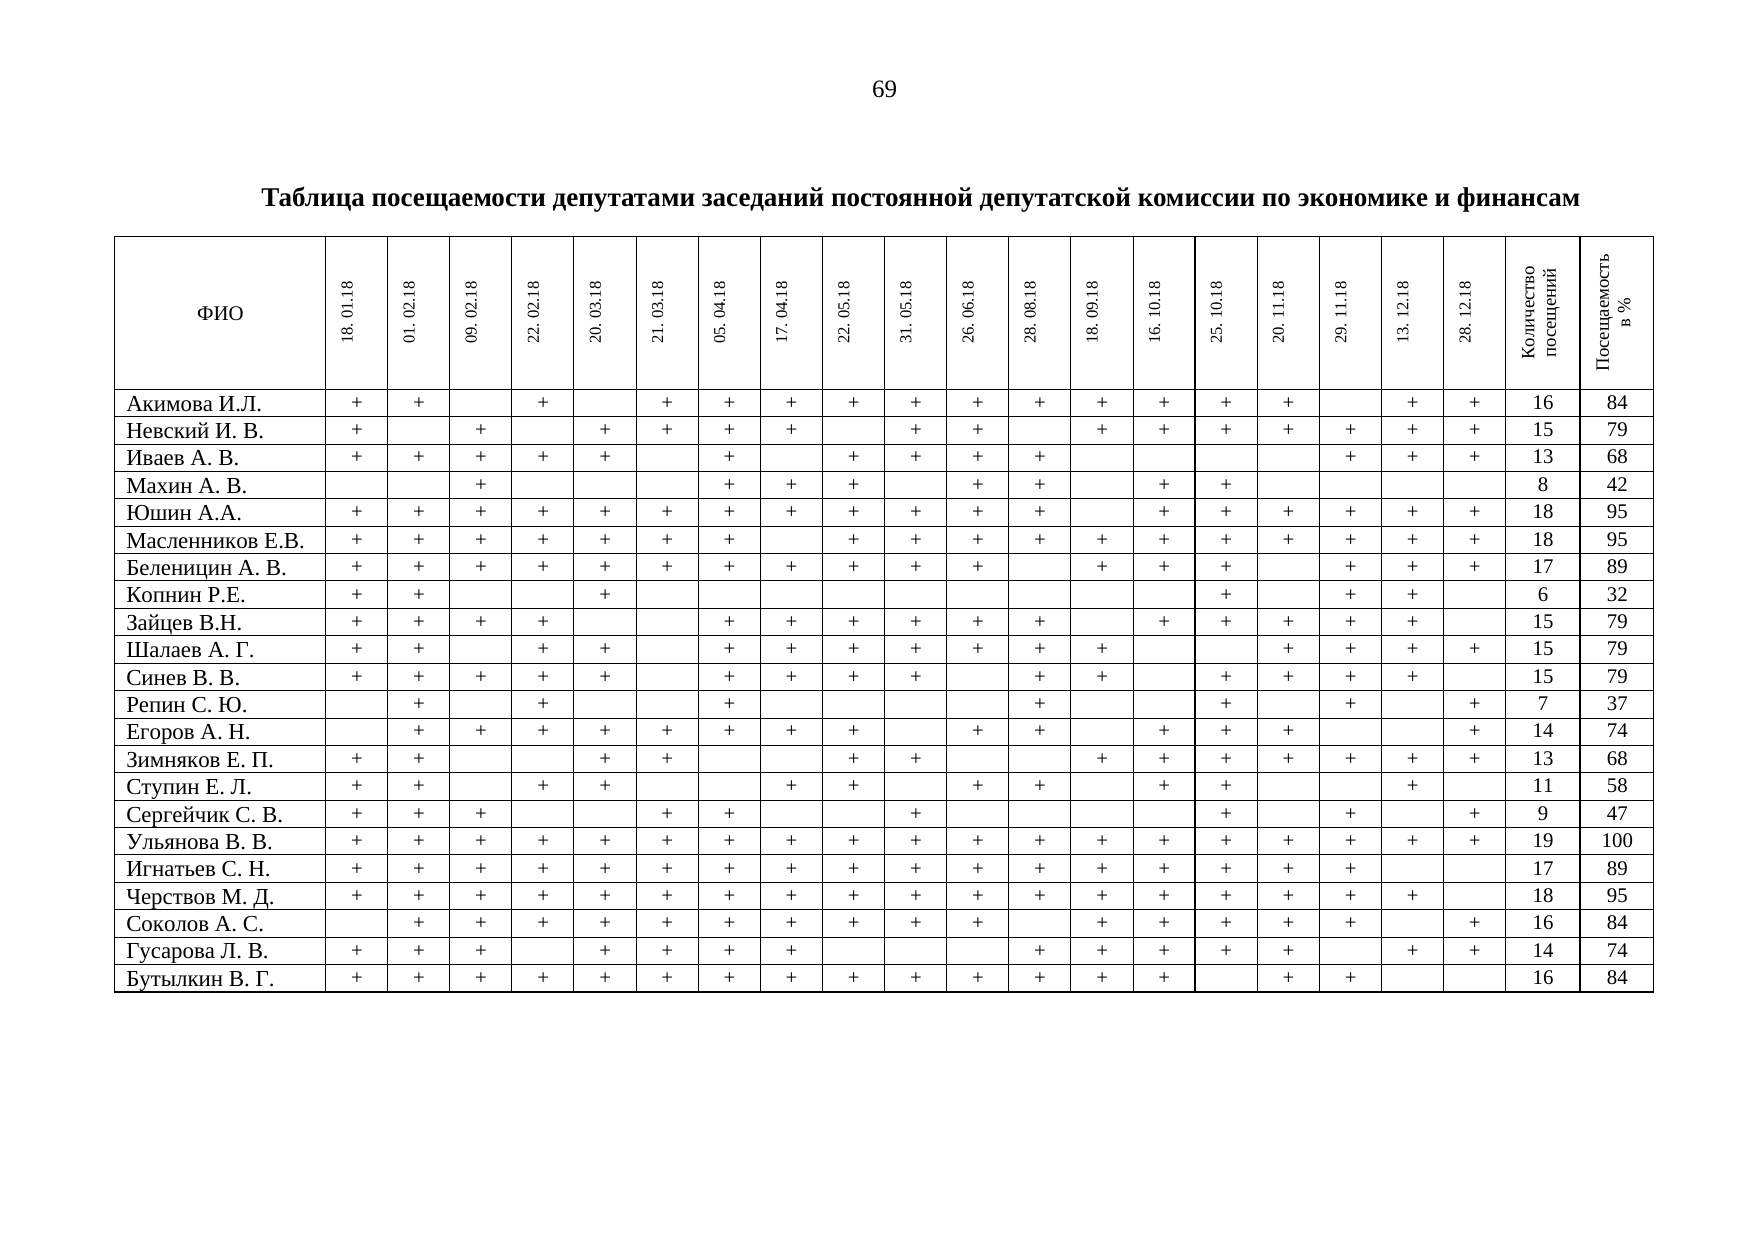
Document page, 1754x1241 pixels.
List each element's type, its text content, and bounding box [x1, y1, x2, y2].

table_cell Зимняков Е. П. [115, 746, 325, 772]
table_cell + [450, 910, 511, 937]
table_cell [1444, 773, 1505, 799]
table_cell + [1444, 828, 1505, 854]
table_cell + [1009, 499, 1070, 526]
table_cell 89 [1581, 855, 1653, 882]
table_cell + [1382, 746, 1443, 772]
table_cell + [823, 664, 884, 690]
table_cell [1071, 472, 1133, 498]
table_cell [1071, 445, 1133, 471]
table_cell + [1196, 554, 1257, 580]
table_cell + [574, 773, 636, 799]
table_cell + [1444, 390, 1505, 416]
table_cell + [512, 527, 573, 553]
table_cell + [823, 472, 884, 498]
table_cell + [637, 855, 698, 882]
table_cell 15 [1506, 636, 1579, 663]
table_cell + [761, 472, 822, 498]
table_cell + [1382, 609, 1443, 635]
table_cell 13 [1506, 445, 1579, 471]
table_cell + [1320, 746, 1381, 772]
table_cell + [1196, 773, 1257, 799]
table_cell + [1196, 664, 1257, 690]
table_cell + [450, 554, 511, 580]
table_cell 14 [1506, 719, 1579, 745]
table_cell + [761, 719, 822, 745]
table_cell [1320, 938, 1381, 964]
table_cell + [1134, 965, 1194, 991]
table_cell + [1009, 636, 1070, 663]
table_cell + [761, 499, 822, 526]
table_cell + [885, 417, 946, 443]
table_cell + [637, 390, 698, 416]
table_cell Шалаев А. Г. [115, 636, 325, 663]
table_cell + [326, 965, 387, 991]
table_cell + [761, 390, 822, 416]
table_cell + [823, 883, 884, 909]
table_cell 84 [1581, 390, 1653, 416]
table_cell [574, 472, 636, 498]
table_cell + [1134, 609, 1194, 635]
table_cell + [761, 883, 822, 909]
table_cell + [326, 554, 387, 580]
table_cell + [699, 910, 760, 937]
table_header 09. 02.18 [450, 237, 511, 389]
table_cell + [1258, 855, 1319, 882]
table_cell + [512, 691, 573, 717]
table_cell + [1134, 472, 1194, 498]
table_cell + [699, 554, 760, 580]
table_cell + [761, 636, 822, 663]
table_header 22. 05.18 [823, 237, 884, 389]
table_cell [1258, 445, 1319, 471]
table_header 20. 11.18 [1258, 237, 1319, 389]
table_cell + [1196, 801, 1257, 827]
table_cell + [450, 719, 511, 745]
table_cell + [1444, 910, 1505, 937]
table_cell + [1320, 801, 1381, 827]
table_cell + [699, 719, 760, 745]
table_cell + [1196, 390, 1257, 416]
table_header 25. 10.18 [1196, 237, 1257, 389]
table_cell 17 [1506, 855, 1579, 882]
table_cell [1258, 554, 1319, 580]
table_cell + [1134, 910, 1194, 937]
table_cell + [637, 965, 698, 991]
table_cell 16 [1506, 390, 1579, 416]
table_cell + [1071, 938, 1133, 964]
table_cell + [326, 773, 387, 799]
table_cell + [1196, 855, 1257, 882]
table_cell + [574, 938, 636, 964]
table_cell + [699, 938, 760, 964]
table_cell [637, 636, 698, 663]
table_cell + [885, 910, 946, 937]
table_cell + [574, 828, 636, 854]
table_cell + [1258, 938, 1319, 964]
table_header Количество посещений [1506, 237, 1579, 389]
table_cell [947, 691, 1008, 717]
table_cell + [1009, 691, 1070, 717]
table_cell + [885, 965, 946, 991]
table_cell + [823, 609, 884, 635]
table_cell [637, 472, 698, 498]
table_cell + [1320, 417, 1381, 443]
table_cell 11 [1506, 773, 1579, 799]
table_cell + [637, 883, 698, 909]
table_cell + [388, 773, 449, 799]
table_cell [885, 581, 946, 608]
table_cell 84 [1581, 910, 1653, 937]
table_cell 47 [1581, 801, 1653, 827]
table_cell + [512, 499, 573, 526]
table_cell + [761, 965, 822, 991]
table_cell + [450, 445, 511, 471]
table_cell [947, 664, 1008, 690]
table_cell [574, 609, 636, 635]
table_cell + [1071, 390, 1133, 416]
table_cell + [388, 691, 449, 717]
table_cell [637, 691, 698, 717]
table_cell + [947, 554, 1008, 580]
table_header 22. 02.18 [512, 237, 573, 389]
table_cell + [761, 554, 822, 580]
table_cell + [512, 554, 573, 580]
table_cell 6 [1506, 581, 1579, 608]
table_cell 18 [1506, 527, 1579, 553]
table_cell + [1009, 664, 1070, 690]
table_cell + [450, 801, 511, 827]
table_cell + [1382, 773, 1443, 799]
table_cell + [947, 499, 1008, 526]
table_cell [947, 801, 1008, 827]
table_cell + [885, 746, 946, 772]
table_cell + [326, 581, 387, 608]
table_cell [1134, 445, 1194, 471]
table_cell + [574, 417, 636, 443]
table_cell + [388, 965, 449, 991]
table_cell Махин А. В. [115, 472, 325, 498]
table_cell + [574, 636, 636, 663]
table_header 26. 06.18 [947, 237, 1008, 389]
table_cell + [326, 828, 387, 854]
table_cell + [1444, 691, 1505, 717]
table_cell + [637, 499, 698, 526]
table_cell + [1134, 773, 1194, 799]
table_cell + [823, 746, 884, 772]
table_header 18. 01.18 [326, 237, 387, 389]
table_cell + [1382, 938, 1443, 964]
table_cell + [1009, 390, 1070, 416]
table_cell 100 [1581, 828, 1653, 854]
table_cell 95 [1581, 883, 1653, 909]
table_cell + [326, 417, 387, 443]
table_cell + [1009, 609, 1070, 635]
table_cell [1382, 801, 1443, 827]
table_cell + [761, 664, 822, 690]
table_cell + [1196, 527, 1257, 553]
table_cell [388, 417, 449, 443]
table_cell + [1382, 417, 1443, 443]
table_cell + [823, 527, 884, 553]
table_cell + [512, 664, 573, 690]
table_cell + [1196, 499, 1257, 526]
table_cell [450, 581, 511, 608]
table_cell + [512, 883, 573, 909]
table_cell + [1134, 390, 1194, 416]
table_cell + [761, 855, 822, 882]
table_cell + [450, 472, 511, 498]
table_cell [1196, 965, 1257, 991]
table_cell [1444, 883, 1505, 909]
table_cell + [1320, 527, 1381, 553]
table_cell + [326, 390, 387, 416]
table_cell 79 [1581, 417, 1653, 443]
table_cell + [637, 719, 698, 745]
table_header 18. 09.18 [1071, 237, 1133, 389]
table_cell Соколов А. С. [115, 910, 325, 937]
table_cell [1258, 581, 1319, 608]
table_cell + [823, 719, 884, 745]
table_cell [823, 581, 884, 608]
table_cell [637, 445, 698, 471]
table_cell [450, 636, 511, 663]
table_cell + [947, 609, 1008, 635]
table_cell + [699, 472, 760, 498]
table_cell Ступин Е. Л. [115, 773, 325, 799]
table_cell [512, 746, 573, 772]
table_cell + [1009, 445, 1070, 471]
table_cell + [388, 855, 449, 882]
table_cell + [947, 636, 1008, 663]
table_cell [823, 417, 884, 443]
table_cell + [1196, 883, 1257, 909]
table_cell + [574, 883, 636, 909]
table_cell + [1320, 664, 1381, 690]
table_cell + [1258, 636, 1319, 663]
table_header ФИО [115, 237, 325, 389]
table_cell + [326, 746, 387, 772]
table_cell Егоров А. Н. [115, 719, 325, 745]
table_cell + [885, 883, 946, 909]
table_cell [1444, 472, 1505, 498]
table_cell + [823, 828, 884, 854]
table_cell + [1444, 636, 1505, 663]
table_cell [1196, 636, 1257, 663]
table_cell [823, 691, 884, 717]
table_cell + [1134, 417, 1194, 443]
table_cell [1258, 691, 1319, 717]
table_cell + [823, 910, 884, 937]
table_cell [1071, 691, 1133, 717]
table_cell 16 [1506, 965, 1579, 991]
table_cell [947, 581, 1008, 608]
table_cell Копнин Р.Е. [115, 581, 325, 608]
table_cell + [699, 499, 760, 526]
table_cell [761, 445, 822, 471]
table_cell + [450, 609, 511, 635]
table_header 17. 04.18 [761, 237, 822, 389]
table_cell + [637, 828, 698, 854]
table_cell + [450, 499, 511, 526]
table_cell 74 [1581, 938, 1653, 964]
table_cell + [947, 883, 1008, 909]
table_cell 32 [1581, 581, 1653, 608]
table_cell 7 [1506, 691, 1579, 717]
table_cell [1382, 472, 1443, 498]
table_cell 18 [1506, 883, 1579, 909]
text Таблица посещаемости депутатами заседаний постоянной депутатской комиссии по экономике и финансам [118, 181, 1651, 212]
table_cell [761, 801, 822, 827]
table_cell + [388, 636, 449, 663]
table_cell + [699, 664, 760, 690]
table_cell 19 [1506, 828, 1579, 854]
table_cell + [512, 609, 573, 635]
table_cell + [1320, 445, 1381, 471]
table_cell + [1134, 527, 1194, 553]
table_cell 79 [1581, 664, 1653, 690]
table_cell + [1320, 636, 1381, 663]
table_cell [512, 801, 573, 827]
table_cell + [761, 938, 822, 964]
table_cell [450, 746, 511, 772]
table_cell + [885, 609, 946, 635]
table_cell [1009, 554, 1070, 580]
table_cell + [637, 746, 698, 772]
table_cell 13 [1506, 746, 1579, 772]
table_cell + [388, 801, 449, 827]
table_cell + [823, 499, 884, 526]
table_cell [1134, 636, 1194, 663]
table_cell [1382, 910, 1443, 937]
table_cell + [1071, 554, 1133, 580]
table_cell [1196, 445, 1257, 471]
table_cell 89 [1581, 554, 1653, 580]
table_cell [1444, 581, 1505, 608]
table_cell + [1382, 664, 1443, 690]
table_cell + [326, 499, 387, 526]
table_cell + [512, 965, 573, 991]
table_cell 74 [1581, 719, 1653, 745]
table_cell 68 [1581, 445, 1653, 471]
table_cell + [823, 445, 884, 471]
table_cell [1320, 719, 1381, 745]
table_cell + [1382, 499, 1443, 526]
table_cell [1382, 691, 1443, 717]
table_cell 79 [1581, 636, 1653, 663]
table_cell + [947, 527, 1008, 553]
table_cell Гусарова Л. В. [115, 938, 325, 964]
table_cell + [1134, 719, 1194, 745]
table_cell + [823, 965, 884, 991]
table_cell 79 [1581, 609, 1653, 635]
table_cell [1444, 664, 1505, 690]
table_cell + [1258, 499, 1319, 526]
table_cell + [388, 554, 449, 580]
table_cell [1258, 773, 1319, 799]
table_cell + [326, 636, 387, 663]
table_cell + [885, 445, 946, 471]
table_cell 18 [1506, 499, 1579, 526]
table_cell + [388, 499, 449, 526]
table_cell + [1071, 417, 1133, 443]
table_cell + [761, 773, 822, 799]
table_cell + [450, 828, 511, 854]
table_cell + [1134, 855, 1194, 882]
table_cell + [823, 855, 884, 882]
table_cell + [512, 390, 573, 416]
table_cell + [574, 581, 636, 608]
table_cell + [699, 828, 760, 854]
table_cell + [1258, 719, 1319, 745]
table_cell + [1258, 527, 1319, 553]
table_cell + [1071, 746, 1133, 772]
table_cell + [450, 417, 511, 443]
table_cell + [1320, 965, 1381, 991]
table_cell 16 [1506, 910, 1579, 937]
table_cell + [512, 636, 573, 663]
table_cell [1134, 664, 1194, 690]
table_cell + [1071, 828, 1133, 854]
table_cell Синев В. В. [115, 664, 325, 690]
table_cell 15 [1506, 609, 1579, 635]
table_cell + [388, 828, 449, 854]
table_cell [1009, 801, 1070, 827]
table_cell + [1196, 417, 1257, 443]
table_cell [326, 910, 387, 937]
table_cell [885, 773, 946, 799]
table_cell + [1009, 828, 1070, 854]
table_cell + [947, 417, 1008, 443]
table_cell + [450, 664, 511, 690]
table_cell Игнатьев С. Н. [115, 855, 325, 882]
table_cell + [1382, 581, 1443, 608]
table_cell [885, 938, 946, 964]
table_cell + [326, 445, 387, 471]
table_cell + [699, 801, 760, 827]
table_cell + [1444, 554, 1505, 580]
table_cell + [947, 910, 1008, 937]
table_cell + [1071, 636, 1133, 663]
table_cell [1382, 965, 1443, 991]
table_cell + [1196, 746, 1257, 772]
table_cell + [326, 883, 387, 909]
table_cell + [1444, 746, 1505, 772]
table_cell + [1320, 581, 1381, 608]
table_cell [512, 417, 573, 443]
table_cell + [1444, 499, 1505, 526]
table_cell Сергейчик С. В. [115, 801, 325, 827]
table_cell 17 [1506, 554, 1579, 580]
table_cell + [1382, 445, 1443, 471]
table_cell + [1009, 855, 1070, 882]
table_cell [1009, 417, 1070, 443]
table_cell 42 [1581, 472, 1653, 498]
table_cell + [823, 554, 884, 580]
table_cell 84 [1581, 965, 1653, 991]
table_cell + [699, 445, 760, 471]
table_cell + [574, 719, 636, 745]
table_cell + [699, 636, 760, 663]
table_cell + [574, 554, 636, 580]
table_cell + [1009, 773, 1070, 799]
table_cell + [885, 828, 946, 854]
table_cell + [574, 855, 636, 882]
table_cell + [1196, 472, 1257, 498]
table_cell 58 [1581, 773, 1653, 799]
table_cell + [699, 609, 760, 635]
table_cell + [1134, 828, 1194, 854]
table_cell [1258, 801, 1319, 827]
table_cell 14 [1506, 938, 1579, 964]
table_cell + [1320, 691, 1381, 717]
table_cell + [574, 527, 636, 553]
table_cell + [1196, 938, 1257, 964]
table_cell [1134, 581, 1194, 608]
table_cell + [947, 472, 1008, 498]
table_cell + [1382, 554, 1443, 580]
table_cell [1320, 773, 1381, 799]
table_cell + [326, 664, 387, 690]
table_cell Иваев А. В. [115, 445, 325, 471]
table_cell + [1258, 965, 1319, 991]
table_cell + [1444, 445, 1505, 471]
table_cell + [450, 883, 511, 909]
table_cell 95 [1581, 527, 1653, 553]
table_cell [1382, 855, 1443, 882]
table_cell + [1196, 691, 1257, 717]
table_cell + [885, 554, 946, 580]
table_cell [1382, 719, 1443, 745]
table_cell + [1009, 965, 1070, 991]
table_cell + [1320, 828, 1381, 854]
table_cell 95 [1581, 499, 1653, 526]
table_cell + [512, 828, 573, 854]
table_cell + [1382, 527, 1443, 553]
table_cell [947, 938, 1008, 964]
table_header 13. 12.18 [1382, 237, 1443, 389]
table_cell + [574, 746, 636, 772]
table_cell + [1258, 609, 1319, 635]
table_cell [637, 609, 698, 635]
table_cell + [1071, 664, 1133, 690]
table_cell + [885, 664, 946, 690]
table_header 20. 03.18 [574, 237, 636, 389]
table_cell + [1071, 910, 1133, 937]
table_cell [574, 691, 636, 717]
table_cell [885, 719, 946, 745]
table_cell + [512, 910, 573, 937]
table_cell 15 [1506, 664, 1579, 690]
table_header 21. 03.18 [637, 237, 698, 389]
table_cell + [885, 390, 946, 416]
table_cell + [388, 910, 449, 937]
table_cell + [699, 390, 760, 416]
table_cell Масленников Е.В. [115, 527, 325, 553]
table_cell + [1258, 910, 1319, 937]
table_cell + [574, 499, 636, 526]
table_cell [450, 390, 511, 416]
table_cell [1071, 581, 1133, 608]
table_cell + [574, 965, 636, 991]
table_cell [388, 472, 449, 498]
table_cell Черствов М. Д. [115, 883, 325, 909]
table_cell + [1258, 883, 1319, 909]
table_header 05. 04.18 [699, 237, 760, 389]
table_cell 9 [1506, 801, 1579, 827]
table_header 01. 02.18 [388, 237, 449, 389]
table_cell + [1009, 938, 1070, 964]
table_cell + [1134, 883, 1194, 909]
table_cell + [326, 855, 387, 882]
table_cell + [1382, 828, 1443, 854]
table_cell + [637, 910, 698, 937]
table_cell [637, 773, 698, 799]
table_cell [574, 390, 636, 416]
table_cell [1444, 855, 1505, 882]
table_cell + [388, 664, 449, 690]
table_cell + [1134, 938, 1194, 964]
table_cell + [699, 883, 760, 909]
table_cell + [326, 938, 387, 964]
table_cell + [1444, 527, 1505, 553]
table_cell Репин С. Ю. [115, 691, 325, 717]
table_cell + [761, 910, 822, 937]
table_cell + [326, 527, 387, 553]
table_cell [761, 691, 822, 717]
table_cell [699, 581, 760, 608]
table_cell + [1382, 390, 1443, 416]
table_cell + [699, 417, 760, 443]
table_cell + [1134, 746, 1194, 772]
table_cell + [326, 609, 387, 635]
table_cell + [574, 664, 636, 690]
table_cell [450, 773, 511, 799]
table_cell + [823, 636, 884, 663]
table_cell + [1071, 883, 1133, 909]
table_cell [1071, 609, 1133, 635]
table_cell [1320, 472, 1381, 498]
table_cell Бутылкин В. Г. [115, 965, 325, 991]
table_cell + [885, 855, 946, 882]
table_cell + [388, 527, 449, 553]
table_cell + [885, 527, 946, 553]
table_cell Невский И. В. [115, 417, 325, 443]
table_cell + [1009, 527, 1070, 553]
table_cell [512, 581, 573, 608]
table_cell 37 [1581, 691, 1653, 717]
table_cell + [388, 390, 449, 416]
table_cell + [1071, 855, 1133, 882]
table_cell [637, 664, 698, 690]
table_cell + [388, 883, 449, 909]
table_header 28. 08.18 [1009, 237, 1070, 389]
table_cell [637, 581, 698, 608]
table_cell + [388, 746, 449, 772]
table_cell Зайцев В.Н. [115, 609, 325, 635]
table_cell [326, 691, 387, 717]
table_cell + [1196, 828, 1257, 854]
table_cell + [512, 719, 573, 745]
table_cell [699, 773, 760, 799]
table_cell [1071, 719, 1133, 745]
table_cell + [823, 773, 884, 799]
table_cell [885, 691, 946, 717]
table_cell + [947, 445, 1008, 471]
table_cell [1134, 801, 1194, 827]
table_cell + [1009, 883, 1070, 909]
table_cell + [450, 855, 511, 882]
table_cell + [699, 527, 760, 553]
table_header 28. 12.18 [1444, 237, 1505, 389]
table_cell + [1320, 554, 1381, 580]
table_cell + [1444, 801, 1505, 827]
table_cell [761, 581, 822, 608]
table_cell [512, 472, 573, 498]
table_cell + [1320, 910, 1381, 937]
table_cell + [761, 609, 822, 635]
table_cell + [1196, 609, 1257, 635]
table_cell + [823, 390, 884, 416]
table_cell + [1196, 910, 1257, 937]
table_cell + [388, 719, 449, 745]
table_cell Акимова И.Л. [115, 390, 325, 416]
table_cell + [1320, 883, 1381, 909]
table_cell [947, 746, 1008, 772]
table_header 29. 11.18 [1320, 237, 1381, 389]
table_cell + [388, 609, 449, 635]
table_cell + [1258, 746, 1319, 772]
table_cell Ульянова В. В. [115, 828, 325, 854]
table_cell + [1444, 719, 1505, 745]
table_cell [1009, 581, 1070, 608]
table_cell + [1196, 581, 1257, 608]
table_cell [1444, 965, 1505, 991]
table_cell [823, 938, 884, 964]
table_cell + [947, 855, 1008, 882]
table_cell + [1258, 417, 1319, 443]
table_cell [1009, 746, 1070, 772]
table_cell + [947, 719, 1008, 745]
table_cell + [1320, 499, 1381, 526]
table_cell + [1134, 554, 1194, 580]
table_cell + [947, 773, 1008, 799]
table_cell + [1196, 719, 1257, 745]
table_cell 8 [1506, 472, 1579, 498]
table_cell [1071, 773, 1133, 799]
table_cell + [761, 828, 822, 854]
table_cell [1258, 472, 1319, 498]
table_cell + [699, 855, 760, 882]
table_cell [574, 801, 636, 827]
table_cell + [637, 801, 698, 827]
table_cell + [1258, 828, 1319, 854]
table_cell [326, 472, 387, 498]
table_cell + [699, 965, 760, 991]
table_cell [761, 527, 822, 553]
table_cell + [885, 499, 946, 526]
table_cell + [1009, 472, 1070, 498]
table_header 31. 05.18 [885, 237, 946, 389]
table_cell [699, 746, 760, 772]
table_header 16. 10.18 [1134, 237, 1194, 389]
table_cell [1071, 801, 1133, 827]
table_cell + [1134, 499, 1194, 526]
table_cell + [885, 636, 946, 663]
table_cell [450, 691, 511, 717]
table_cell [1071, 499, 1133, 526]
table_cell + [1444, 417, 1505, 443]
table_cell Юшин А.А. [115, 499, 325, 526]
table_cell + [450, 965, 511, 991]
table_cell + [512, 855, 573, 882]
table_cell + [761, 417, 822, 443]
table_cell + [637, 417, 698, 443]
table_cell [326, 719, 387, 745]
table_cell [1134, 691, 1194, 717]
table_cell [1444, 609, 1505, 635]
table_header Посещаемость в % [1581, 237, 1653, 389]
table_cell + [637, 938, 698, 964]
table_cell + [1258, 664, 1319, 690]
table_cell + [1382, 636, 1443, 663]
table_cell + [947, 965, 1008, 991]
table_cell + [326, 801, 387, 827]
table_cell + [574, 445, 636, 471]
table_cell [761, 746, 822, 772]
table_cell + [450, 527, 511, 553]
table_cell + [637, 527, 698, 553]
table_cell + [947, 390, 1008, 416]
table_cell + [1444, 938, 1505, 964]
table_cell + [637, 554, 698, 580]
table_cell + [1320, 855, 1381, 882]
table_cell [823, 801, 884, 827]
table_cell + [388, 938, 449, 964]
table_cell + [388, 445, 449, 471]
table_cell [1320, 390, 1381, 416]
table_cell Беленицин А. В. [115, 554, 325, 580]
table_cell [1009, 910, 1070, 937]
table_cell + [450, 938, 511, 964]
table_cell 68 [1581, 746, 1653, 772]
table_cell + [699, 691, 760, 717]
table_cell + [574, 910, 636, 937]
table_cell + [1258, 390, 1319, 416]
table_cell 15 [1506, 417, 1579, 443]
table_cell + [388, 581, 449, 608]
table_cell [885, 472, 946, 498]
table_cell + [1071, 965, 1133, 991]
table_cell + [885, 801, 946, 827]
table_cell [512, 938, 573, 964]
table_cell + [947, 828, 1008, 854]
table_cell + [1071, 527, 1133, 553]
table_cell + [1009, 719, 1070, 745]
table_cell + [512, 773, 573, 799]
table_cell + [512, 445, 573, 471]
table_cell + [1320, 609, 1381, 635]
table_cell + [1382, 883, 1443, 909]
